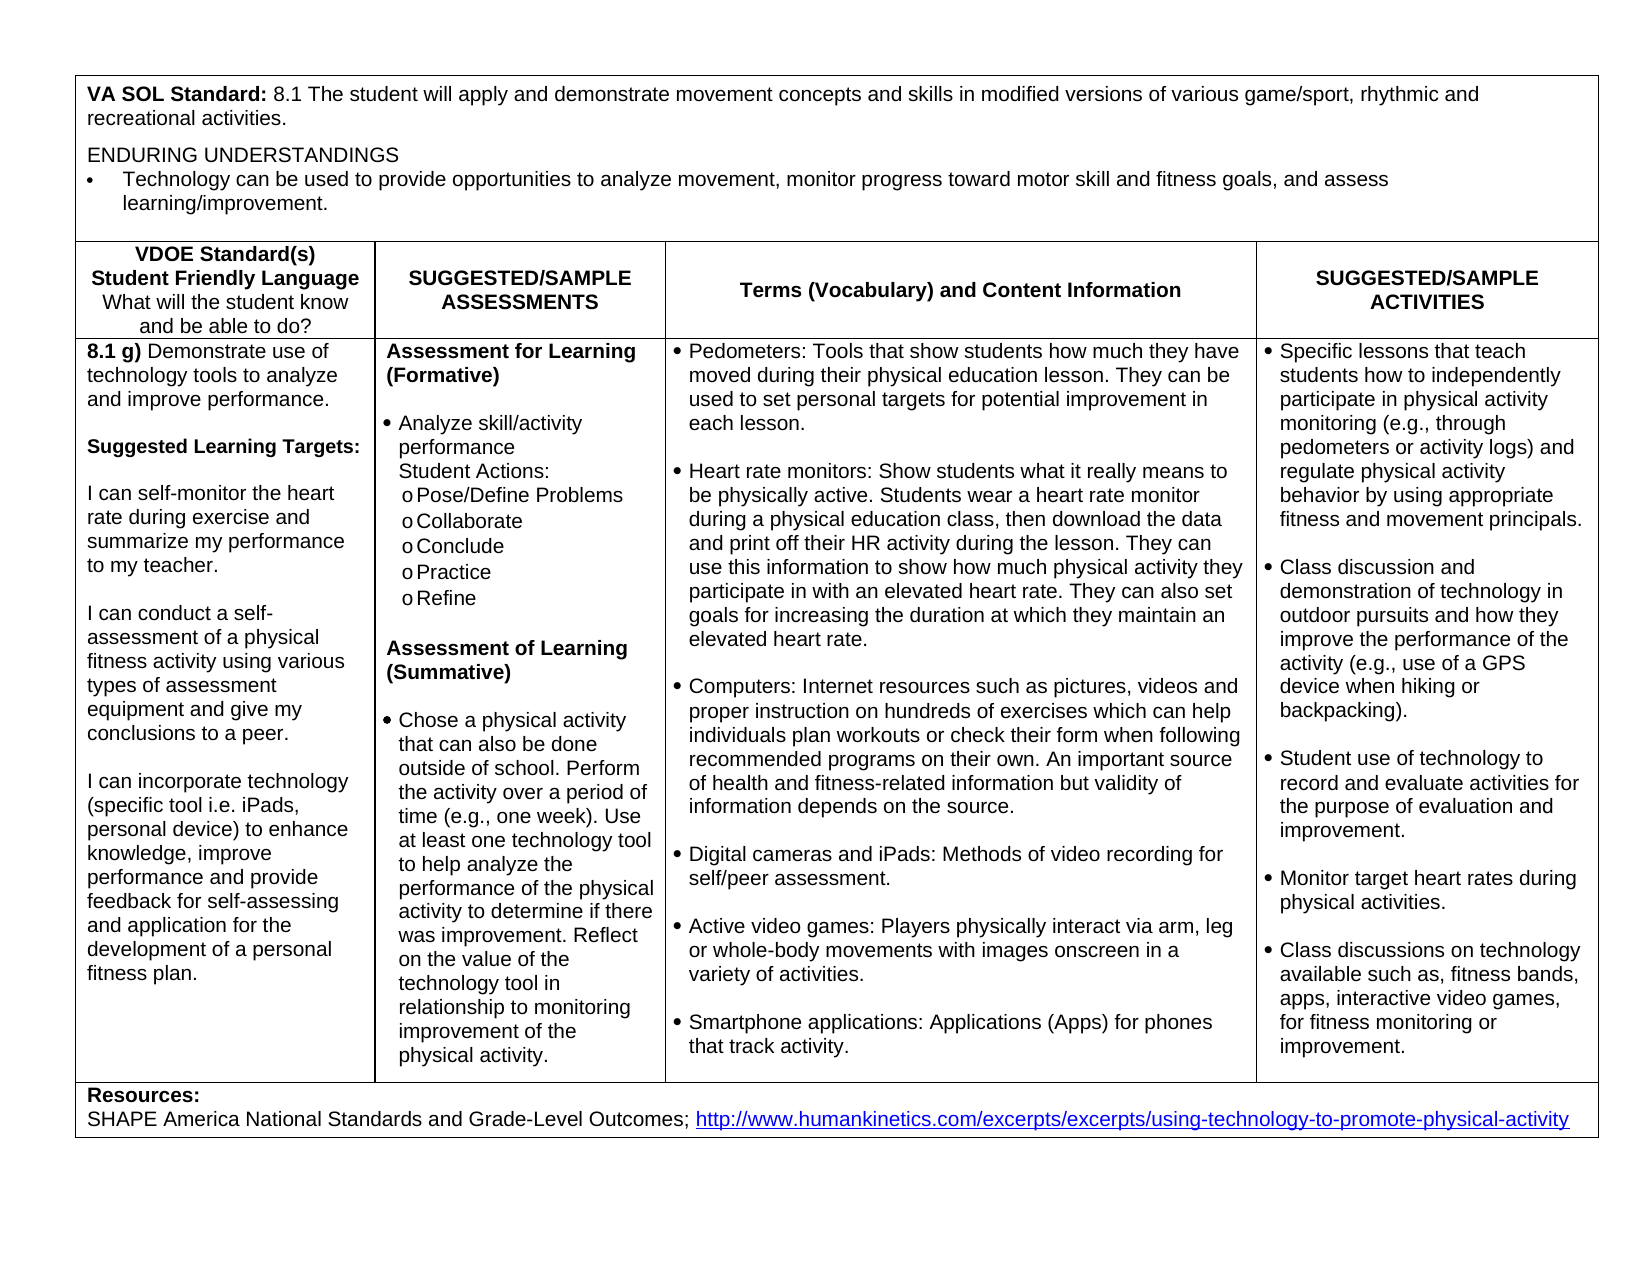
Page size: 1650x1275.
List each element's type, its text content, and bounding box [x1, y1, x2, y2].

table_cell Pedometers: Tools that show students how much they have moved during their physical education lesson. They can be used to set personal targets for potential improvement in each lesson. Heart rate monitors: Show students what it really means to be physically active. Students wear a heart rate monitor during a physical education class, then download the data and print off their HR activity during the lesson. They can use this information to show how much physical activity they participate in with an elevated heart rate. They can also set goals for increasing the duration at which they maintain an elevated heart rate. Computers: Internet resources such as pictures, videos and proper instruction on hundreds of exercises which can help individuals plan workouts or check their form when following recommended programs on their own. An important source of health and fitness-related information but validity of information depends on the source. Digital cameras and iPads: Methods of video recording for self/peer assessment. Active video games: Players physically interact via arm, leg or whole-body movements with images onscreen in a variety of activities. Smartphone applications: Applications (Apps) for phones that track activity. [666, 339, 1256, 1082]
table_cell VDOE Standard(s) Student Friendly Language What will the student know and be able to do? [76, 242, 374, 338]
table_cell 8.1 g) Demonstrate use of technology tools to analyze and improve performance. Suggested Learning Targets: I can self-monitor the heart rate during exercise and summarize my performance to my teacher. I can conduct a self-assessment of a physical fitness activity using various types of assessment equipment and give my conclusions to a peer. I can incorporate technology (specific tool i.e. iPads, personal device) to enhance knowledge, improve performance and provide feedback for self-assessing and application for the development of a personal fitness plan. [76, 339, 374, 1082]
table_cell Resources: SHAPE America National Standards and Grade-Level Outcomes; http://www.humankinetics.com/excerpts/excerpts/using-technology-to-promote-physical-activity [76, 1083, 1598, 1137]
table_cell SUGGESTED/SAMPLE ASSESSMENTS [376, 242, 665, 338]
table_header VA SOL Standard: 8.1 The student will apply and demonstrate movement concepts and skills in modified versions of various game/sport, rhythmic and recreational activities. ENDURING UNDERSTANDINGS Technology can be used to provide opportunities to analyze movement, monitor progress toward motor skill and fitness goals, and assess learning/improvement. [76, 76, 1598, 241]
table_cell Specific lessons that teach students how to independently participate in physical activity monitoring (e.g., through pedometers or activity logs) and regulate physical activity behavior by using appropriate fitness and movement principals. Class discussion and demonstration of technology in outdoor pursuits and how they improve the performance of the activity (e.g., use of a GPS device when hiking or backpacking). Student use of technology to record and evaluate activities for the purpose of evaluation and improvement. Monitor target heart rates during physical activities. Class discussions on technology available such as, fitness bands, apps, interactive video games, for fitness monitoring or improvement. [1257, 339, 1598, 1082]
table_cell SUGGESTED/SAMPLE ACTIVITIES [1257, 242, 1598, 338]
table_cell Terms (Vocabulary) and Content Information [666, 242, 1256, 338]
table_cell Assessment for Learning (Formative) Analyze skill/activity performance Student Actions: Pose/Define Problems Collaborate Conclude Practice Refine Assessment of Learning (Summative) Chose a physical activity that can also be done outside of school. Perform the activity over a period of time (e.g., one week). Use at least one technology tool to help analyze the performance of the physical activity to determine if there was improvement. Reflect on the value of the technology tool in relationship to monitoring improvement of the physical activity. [376, 339, 665, 1082]
